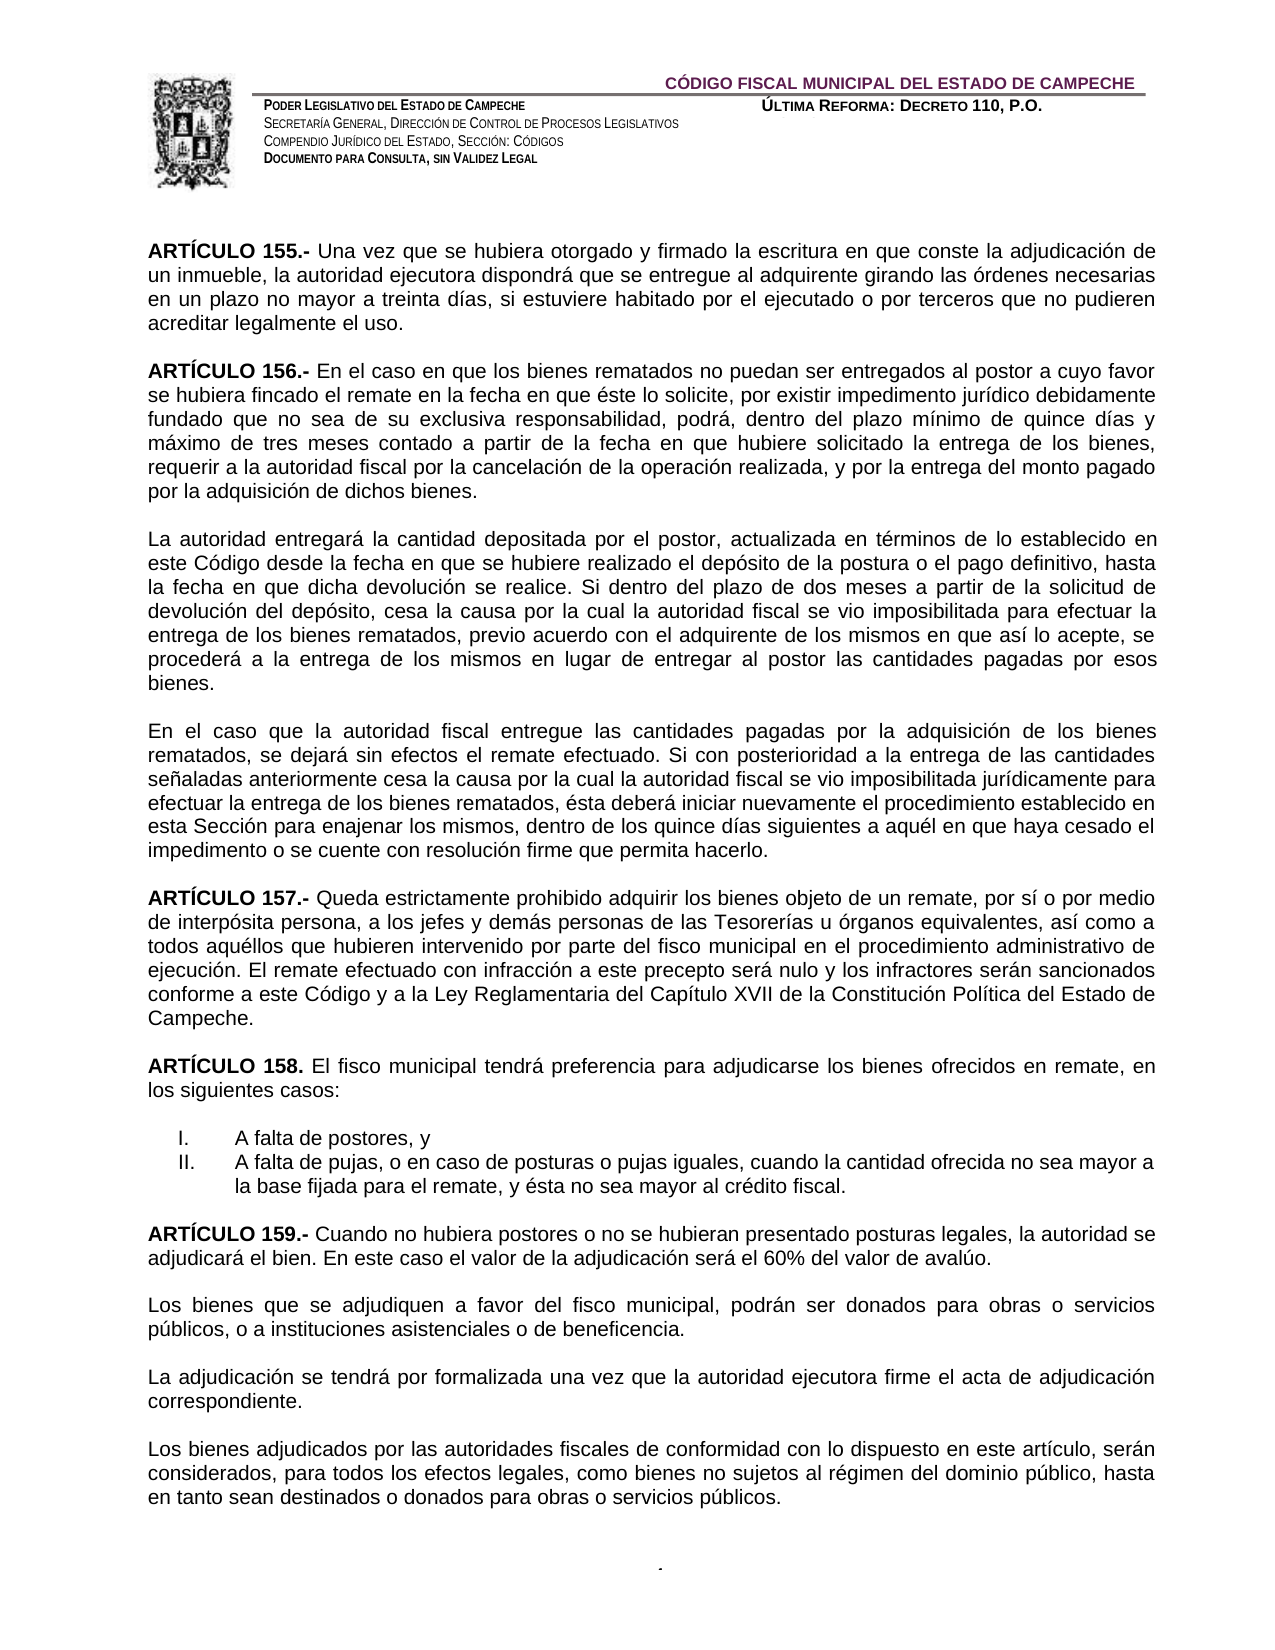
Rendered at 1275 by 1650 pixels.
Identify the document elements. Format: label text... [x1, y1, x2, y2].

list A falta de pujas, o en caso de posturas o pujas iguales, cuando la cantidad ofrecida no sea mayor a la base fijada para el remate, y ésta no sea mayor al crédito fiscal. [178, 1150, 1157, 1198]
text ARTÍCULO 159.- Cuando no hubiera postores o no se hubieran presentado posturas legales, la autoridad se adjudicará el bien. En este caso el valor de la adjudicación será el 60% del valor de avalúo. [148, 1221, 1157, 1269]
text ARTÍCULO 158. El fisco municipal tendrá preferencia para adjudicarse los bienes ofrecidos en remate, en los siguientes casos: [148, 1054, 1157, 1102]
list A falta de postores, y [178, 1126, 1177, 1150]
text Los bienes que se adjudiquen a favor del fisco municipal, podrán ser donados para obras o servicios públicos, o a instituciones asistenciales o de beneficencia. [148, 1293, 1157, 1341]
text ARTÍCULO 155.- Una vez que se hubiera otorgado y firmado la escritura en que conste la adjudicación de un inmueble, la autoridad ejecutora dispondrá que se entregue al adquirente girando las órdenes necesarias en un plazo no mayor a treinta días, si estuviere habitado por el ejecutado o por terceros que no pudieren acreditar legalmente el uso. [148, 239, 1157, 335]
text ARTÍCULO 157.- Queda estrictamente prohibido adquirir los bienes objeto de un remate, por sí o por medio de interpósita persona, a los jefes y demás personas de las Tesorerías u órganos equivalentes, así como a todos aquéllos que hubieren intervenido por parte del fisco municipal en el procedimiento administrativo de ejecución. El remate efectuado con infracción a este precepto será nulo y los infractores serán sancionados conforme a este Código y a la Ley Reglamentaria del Capítulo XVII de la Constitución Política del Estado de Campeche. [148, 886, 1157, 1030]
text ARTÍCULO 156.- En el caso en que los bienes rematados no puedan ser entregados al postor a cuyo favor se hubiera fincado el remate en la fecha en que éste lo solicite, por existir impedimento jurídico debidamente fundado que no sea de su exclusiva responsabilidad, podrá, dentro del plazo mínimo de quince días y máximo de tres meses contado a partir de la fecha en que hubiere solicitado la entrega de los bienes, requerir a la autoridad fiscal por la cancelación de la operación realizada, y por la entrega del monto pagado por la adquisición de dichos bienes. [148, 359, 1157, 503]
text La autoridad entregará la cantidad depositada por el postor, actualizada en términos de lo establecido en este Código desde la fecha en que se hubiere realizado el depósito de la postura o el pago definitivo, hasta la fecha en que dicha devolución se realice. Si dentro del plazo de dos meses a partir de la solicitud de devolución del depósito, cesa la causa por la cual la autoridad fiscal se vio imposibilitada para efectuar la entrega de los bienes rematados, previo acuerdo con el adquirente de los mismos en que así lo acepte, se procederá a la entrega de los mismos en lugar de entregar al postor las cantidades pagadas por esos bienes. [148, 527, 1157, 694]
text Los bienes adjudicados por las autoridades fiscales de conformidad con lo dispuesto en este artículo, serán considerados, para todos los efectos legales, como bienes no sujetos al régimen del dominio público, hasta en tanto sean destinados o donados para obras o servicios públicos. [148, 1437, 1157, 1509]
text La adjudicación se tendrá por formalizada una vez que la autoridad ejecutora firme el acta de adjudicación correspondiente. [148, 1365, 1157, 1413]
text En el caso que la autoridad fiscal entregue las cantidades pagadas por la adquisición de los bienes rematados, se dejará sin efectos el remate efectuado. Si con posterioridad a la entrega de las cantidades señaladas anteriormente cesa la causa por la cual la autoridad fiscal se vio imposibilitada jurídicamente para efectuar la entrega de los bienes rematados, ésta deberá iniciar nuevamente el procedimiento establecido en esta Sección para enajenar los mismos, dentro de los quince días siguientes a aquél en que haya cesado el impedimento o se cuente con resolución firme que permita hacerlo. [148, 718, 1157, 862]
picture [147, 73, 236, 193]
